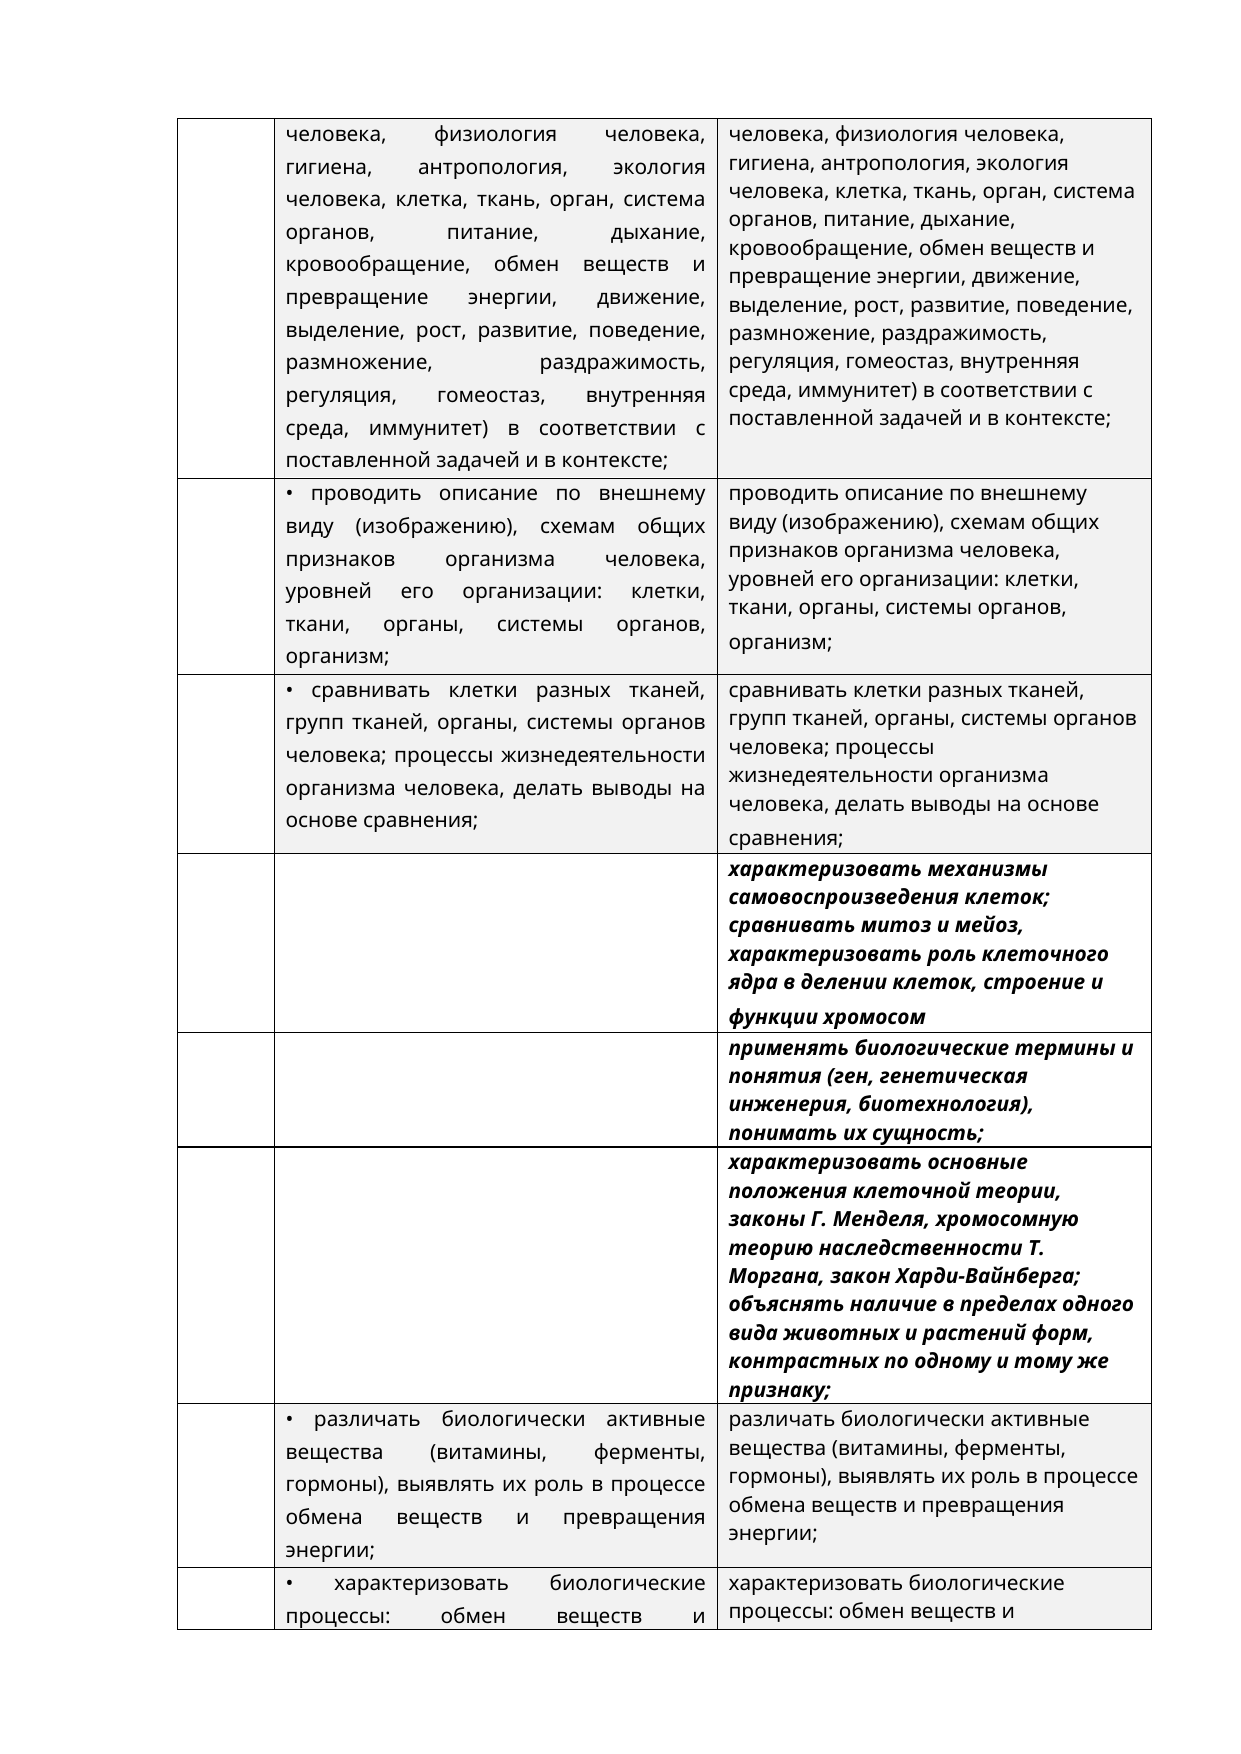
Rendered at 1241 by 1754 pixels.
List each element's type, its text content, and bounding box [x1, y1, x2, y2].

table_cell [178, 1033, 274, 1146]
table_cell [275, 1033, 717, 1146]
table_cell • сравнивать клетки разных тканей, групп тканей, органы, системы органов человека; процессы жизнедеятельности организма человека, делать выводы на основе сравнения; [275, 675, 717, 853]
table_cell [178, 479, 274, 674]
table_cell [718, 1568, 1151, 1629]
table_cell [275, 1568, 717, 1629]
table_cell применять биологические термины и понятия (ген, генетическая инженерия, биотехнология), понимать их сущность; [718, 1033, 1151, 1146]
table_cell • проводить описание по внешнему виду (изображению), схемам общих признаков организма человека, уровней его организации: клетки, ткани, органы, системы органов, организм; [275, 479, 717, 674]
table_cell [275, 119, 717, 477]
table_cell различать биологически активные вещества (витамины, ферменты, гормоны), выявлять их роль в процессе обмена веществ и превращения энергии; [718, 1404, 1151, 1567]
table_cell [178, 854, 274, 1032]
table_cell [178, 1404, 274, 1567]
table_cell характеризовать основные положения клеточной теории, законы Г. Менделя, хромосомную теорию наследственности Т. Моргана, закон Харди-Вайнберга; объяснять наличие в пределах одного вида животных и растений форм, контрастных по одному и тому же признаку; [718, 1148, 1151, 1403]
table_cell [178, 1148, 274, 1403]
table_cell • различать биологически активные вещества (витамины, ферменты, гормоны), выявлять их роль в процессе обмена веществ и превращения энергии; [275, 1404, 717, 1567]
table_cell сравнивать клетки разных тканей, групп тканей, органы, системы органов человека; процессы жизнедеятельности организма человека, делать выводы на основе сравнения; [718, 675, 1151, 853]
table_cell [178, 675, 274, 853]
table_cell [178, 1568, 274, 1629]
table_cell проводить описание по внешнему виду (изображению), схемам общих признаков организма человека, уровней его организации: клетки, ткани, органы, системы органов, организм; [718, 479, 1151, 674]
table_cell [275, 1148, 717, 1403]
table_cell [275, 854, 717, 1032]
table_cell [718, 119, 1151, 477]
table_cell характеризовать механизмы самовоспроизведения клеток; сравнивать митоз и мейоз, характеризовать роль клеточного ядра в делении клеток, строение и функции хромосом [718, 854, 1151, 1032]
table_cell [178, 119, 274, 477]
